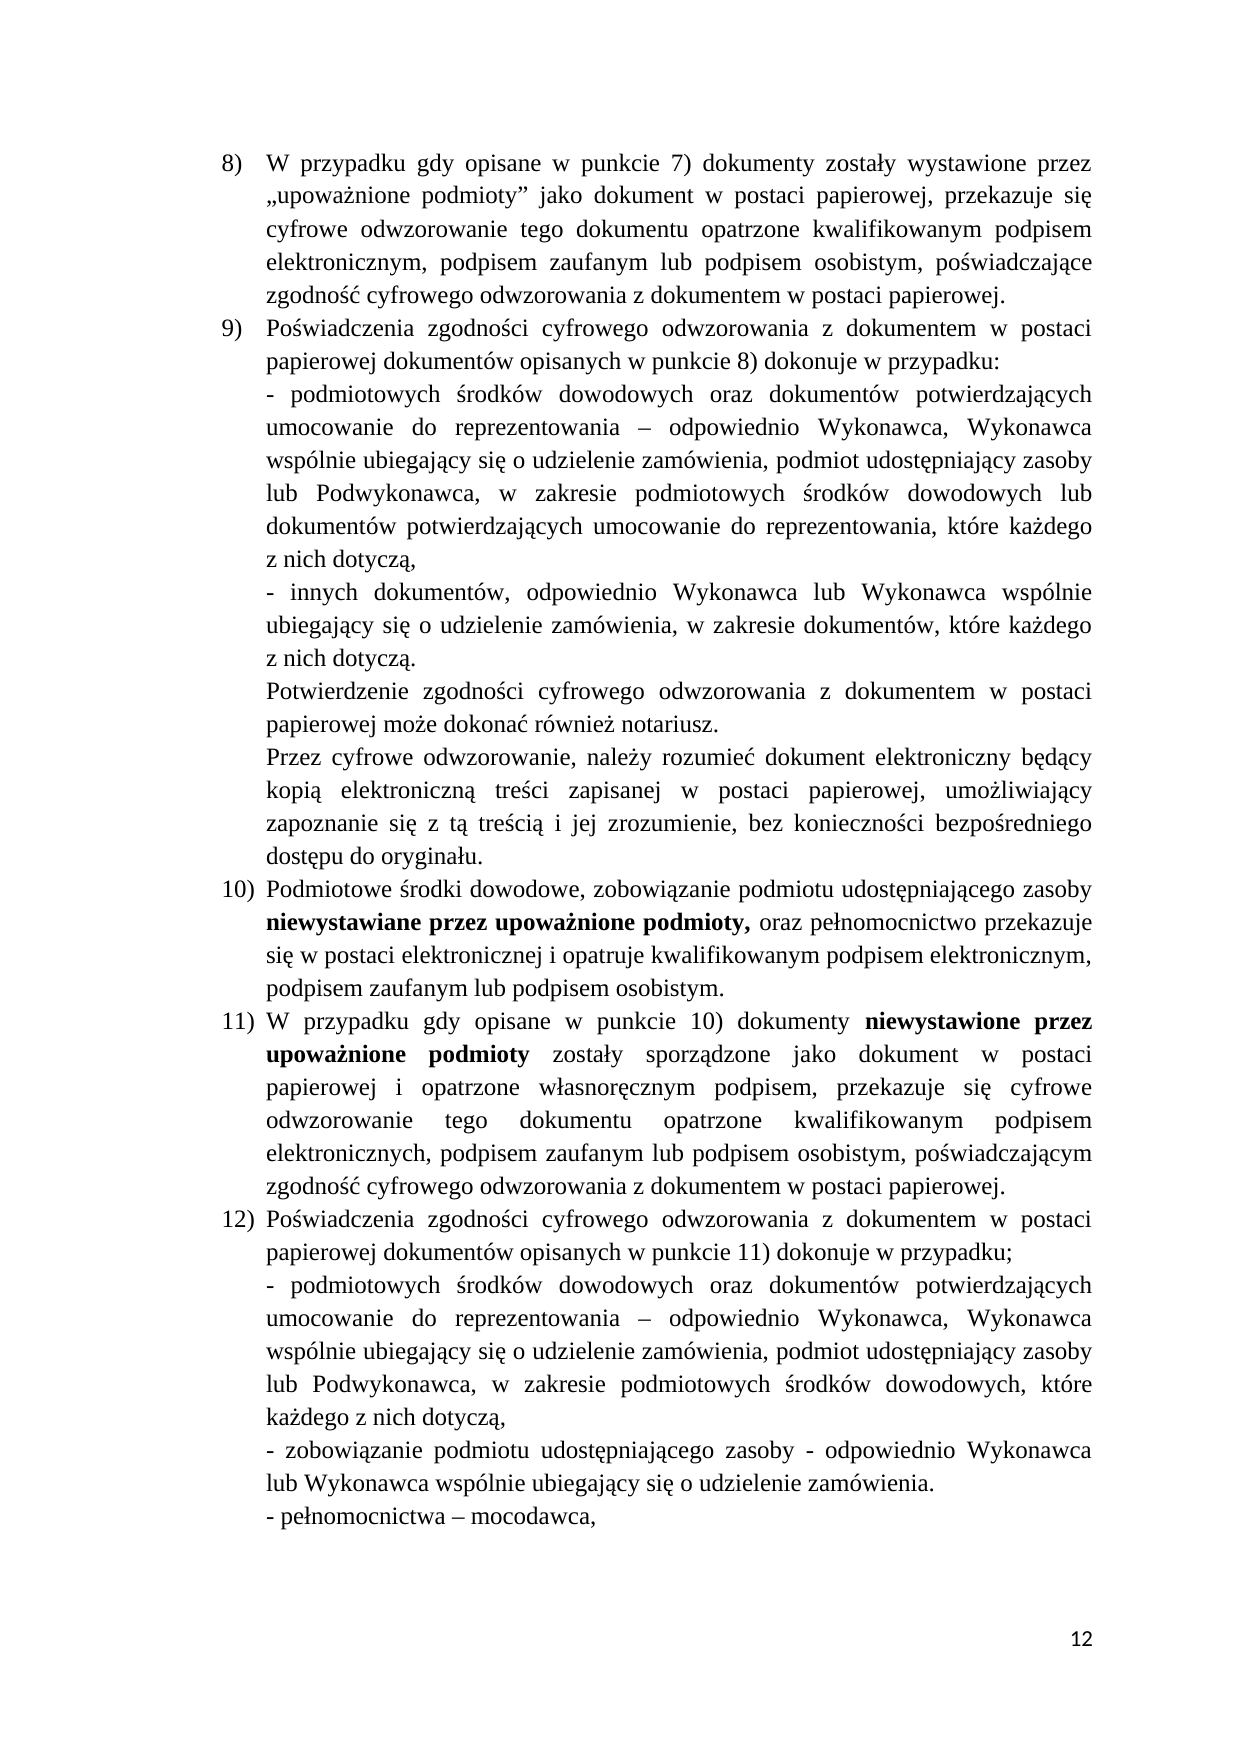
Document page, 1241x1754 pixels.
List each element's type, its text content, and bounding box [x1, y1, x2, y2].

list - zobowiązanie podmiotu udostępniającego zasoby - odpowiednio Wykonawca lub Wykonawca wspólnie ubiegający się o udzielenie zamówienia. [266, 1435, 1093, 1497]
list W przypadku gdy opisane w punkcie 10) dokumenty niewystawione przez upoważnione podmioty zostały sporządzone jako dokument w postaci papierowej i opatrzone własnoręcznym podpisem, przekazuje się cyfrowe odwzorowanie tego dokumentu opatrzone kwalifikowanym podpisem elektronicznych, podpisem zaufanym lub podpisem osobistym, poświadczającym zgodność cyfrowego odwzorowania z dokumentem w postaci papierowej. [221, 1006, 1093, 1200]
list Potwierdzenie zgodności cyfrowego odwzorowania z dokumentem w postaci papierowej może dokonać również notariusz. [266, 676, 1093, 738]
list W przypadku gdy opisane w punkcie 7) dokumenty zostały wystawione przez „upoważnione podmioty” jako dokument w postaci papierowej, przekazuje się cyfrowe odwzorowanie tego dokumentu opatrzone kwalifikowanym podpisem elektronicznym, podpisem zaufanym lub podpisem osobistym, poświadczające zgodność cyfrowego odwzorowania z dokumentem w postaci papierowej. [221, 148, 1093, 308]
list - podmiotowych środków dowodowych oraz dokumentów potwierdzających umocowanie do reprezentowania – odpowiednio Wykonawca, Wykonawca wspólnie ubiegający się o udzielenie zamówienia, podmiot udostępniający zasoby lub Podwykonawca, w zakresie podmiotowych środków dowodowych lub dokumentów potwierdzających umocowanie do reprezentowania, które każdego z nich dotyczą, [266, 379, 1093, 573]
list Poświadczenia zgodności cyfrowego odwzorowania z dokumentem w postaci papierowej dokumentów opisanych w punkcie 11) dokonuje w przypadku; [221, 1204, 1093, 1266]
list Podmiotowe środki dowodowe, zobowiązanie podmiotu udostępniającego zasoby niewystawiane przez upoważnione podmioty, oraz pełnomocnictwo przekazuje się w postaci elektronicznej i opatruje kwalifikowanym podpisem elektronicznym, podpisem zaufanym lub podpisem osobistym. [221, 874, 1093, 1002]
list Poświadczenia zgodności cyfrowego odwzorowania z dokumentem w postaci papierowej dokumentów opisanych w punkcie 8) dokonuje w przypadku: [221, 313, 1093, 374]
list Przez cyfrowe odwzorowanie, należy rozumieć dokument elektroniczny będący kopią elektroniczną treści zapisanej w postaci papierowej, umożliwiający zapoznanie się z tą treścią i jej zrozumienie, bez konieczności bezpośredniego dostępu do oryginału. [266, 742, 1093, 870]
list - podmiotowych środków dowodowych oraz dokumentów potwierdzających umocowanie do reprezentowania – odpowiednio Wykonawca, Wykonawca wspólnie ubiegający się o udzielenie zamówienia, podmiot udostępniający zasoby lub Podwykonawca, w zakresie podmiotowych środków dowodowych, które każdego z nich dotyczą, [266, 1270, 1093, 1431]
list - innych dokumentów, odpowiednio Wykonawca lub Wykonawca wspólnie ubiegający się o udzielenie zamówienia, w zakresie dokumentów, które każdego z nich dotyczą. [266, 577, 1093, 672]
list - pełnomocnictwa – mocodawca, [266, 1501, 1093, 1530]
